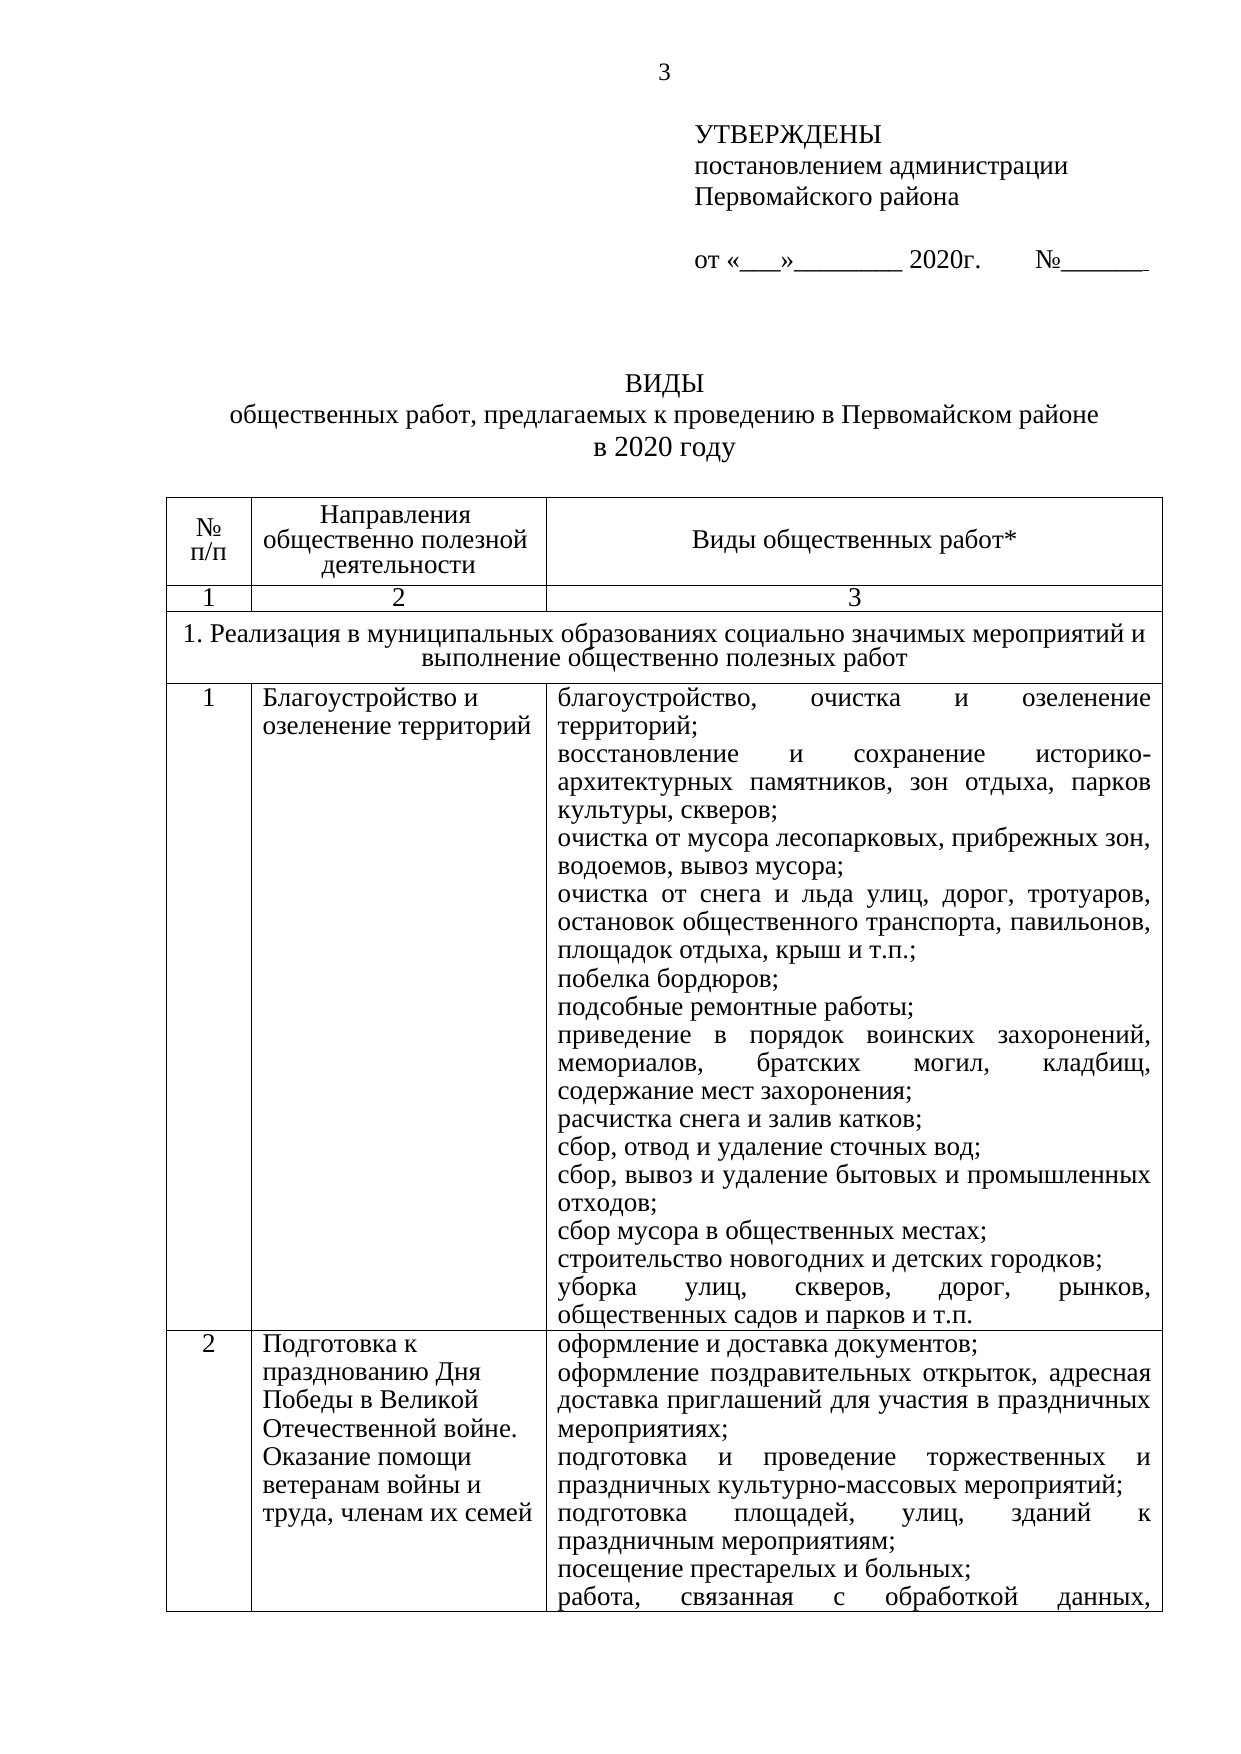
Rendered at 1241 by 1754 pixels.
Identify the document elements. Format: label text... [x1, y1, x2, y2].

text от «___»________ 2020г. №______ [694, 243, 1152, 274]
text постановлением администрации Первомайского района [694, 149, 1152, 212]
table_cell благоустройство, очистка и озеленение территорий; восстановление и сохранение историко-архитектурных памятников, зон отдыха, парков культуры, скверов; очистка от мусора лесопарковых, прибрежных зон, водоемов, вывоз мусора; очистка от снега и льда улиц, дорог, тротуаров, остановок общественного транспорта, павильонов, площадок отдыха, крыш и т.п.; побелка бордюров; подсобные ремонтные работы; приведение в порядок воинских захоронений, мемориалов, братских могил, кладбищ, содержание мест захоронения; расчистка снега и залив катков; сбор, отвод и удаление сточных вод; сбор, вывоз и удаление бытовых и промышленных отходов; сбор мусора в общественных местах; строительство новогодних и детских городков; уборка улиц, скверов, дорог, рынков, общественных садов и парков и т.п. [547, 684, 1162, 1329]
text в 2020 году [177, 429, 1152, 463]
table_cell 2 [252, 586, 546, 611]
table_cell 1 [167, 684, 251, 1329]
table_cell 1. Реализация в муниципальных образованиях социально значимых мероприятий и выполнение общественно полезных работ [167, 612, 1162, 683]
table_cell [547, 1331, 1162, 1611]
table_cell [252, 1331, 546, 1611]
table_header № п/п [167, 498, 251, 585]
table_cell Благоустройство и озеленение территорий [252, 684, 546, 1329]
text общественных работ, предлагаемых к проведению в Первомайском районе [177, 398, 1152, 429]
table_cell 1 [167, 586, 251, 611]
table_header Виды общественных работ* [547, 498, 1162, 585]
table_header Направления общественно полезной деятельности [252, 498, 546, 585]
table_cell 2 [167, 1331, 251, 1611]
text ВИДЫ [177, 367, 1152, 398]
subtitle Утверждены [694, 118, 1152, 149]
table_cell 3 [547, 586, 1162, 611]
